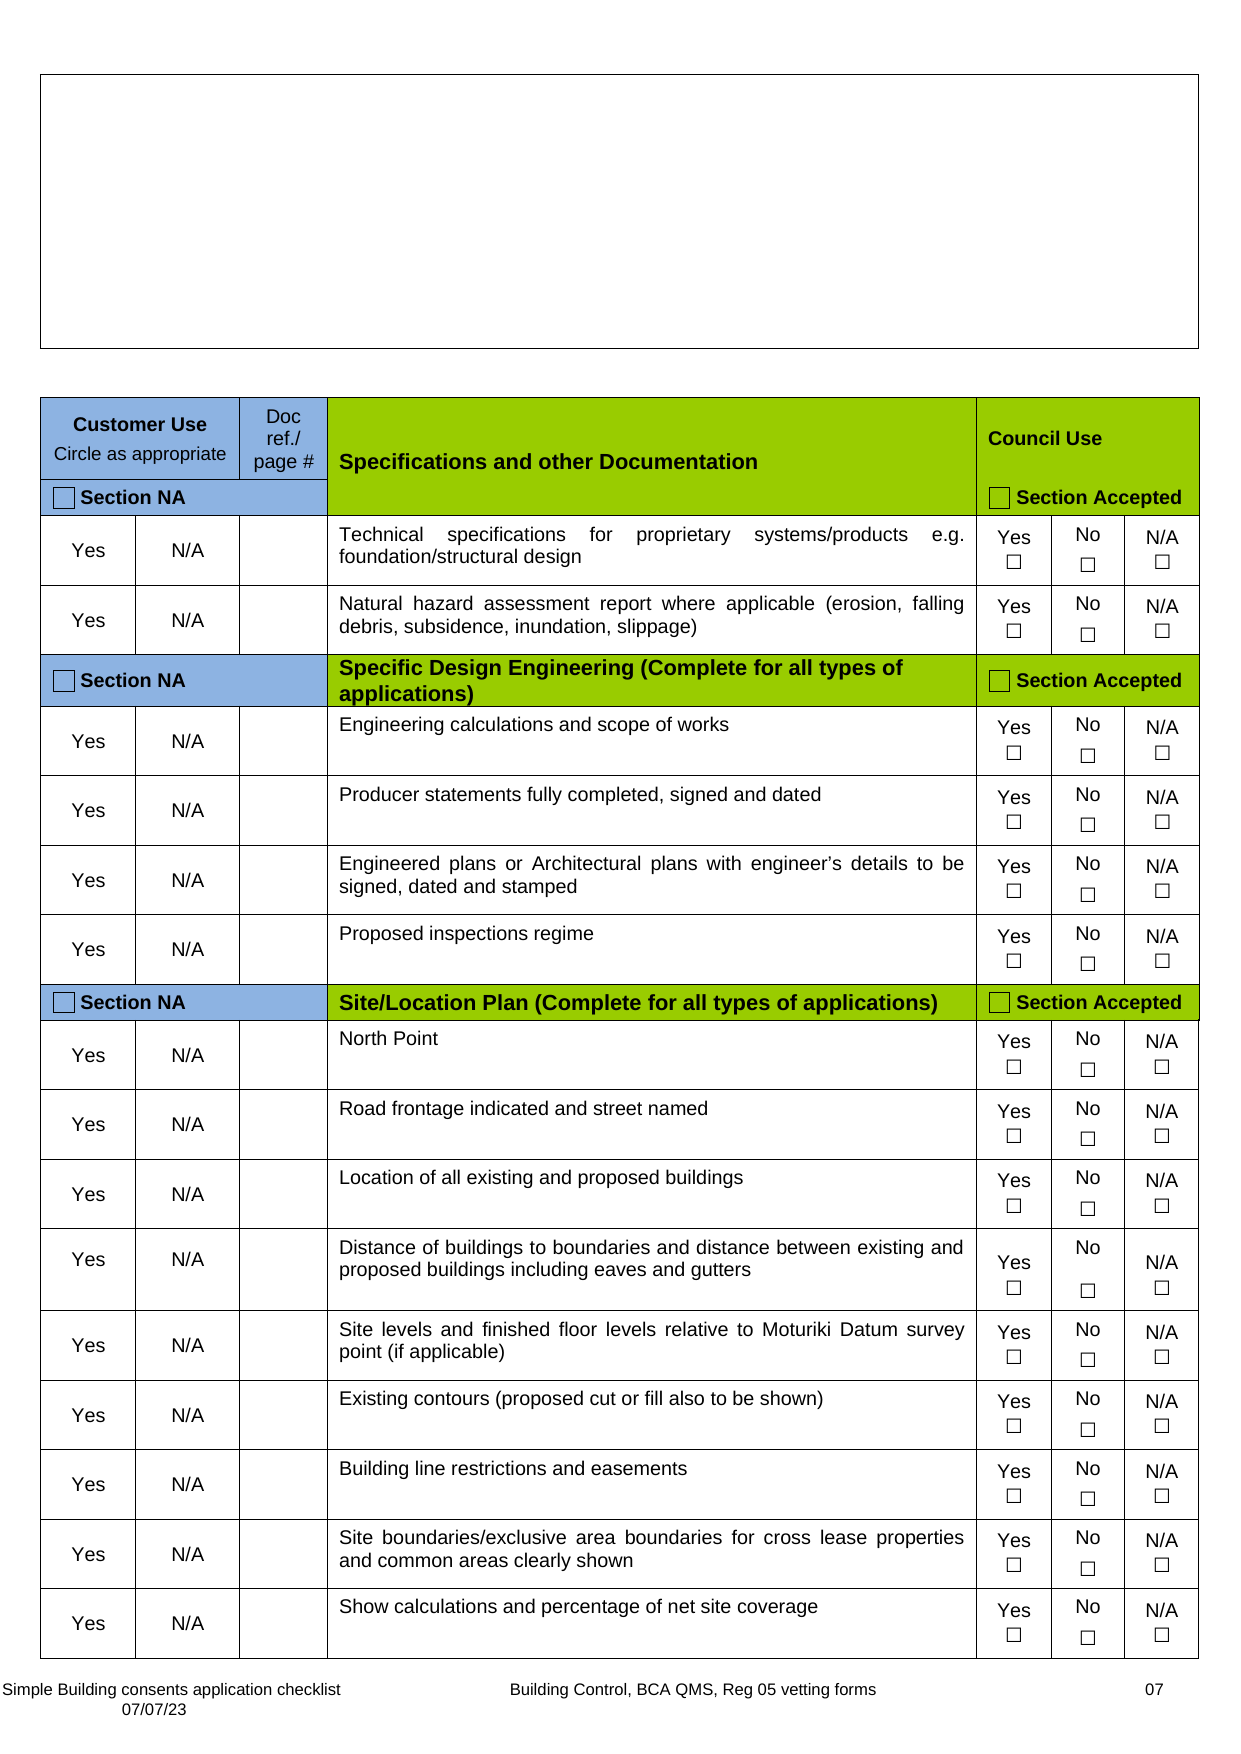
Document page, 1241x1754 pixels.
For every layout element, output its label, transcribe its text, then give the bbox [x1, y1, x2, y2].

table_cell No [1052, 1589, 1124, 1658]
table_cell Yes [977, 1311, 1051, 1380]
table_cell N/A [1125, 586, 1199, 654]
table_cell Yes [977, 776, 1051, 844]
table_cell [240, 707, 327, 775]
table_cell [240, 1021, 327, 1089]
table_cell N/A [136, 1589, 239, 1658]
table_header Customer Use Circle as appropriate [41, 398, 239, 479]
table_cell [240, 516, 327, 585]
table_cell Show calculations and percentage of net site coverage [328, 1589, 976, 1658]
table_cell N/A [1125, 1450, 1198, 1519]
table_cell N/A [1125, 1381, 1198, 1449]
table_cell No [1052, 1381, 1124, 1449]
table_cell [240, 1589, 327, 1658]
table_cell No [1052, 1090, 1124, 1159]
table_cell N/A [136, 846, 239, 914]
table_cell Yes [977, 1160, 1051, 1228]
table_cell Yes [41, 1160, 135, 1228]
table_cell N/A [1125, 1311, 1198, 1380]
table_cell N/A [1125, 1520, 1198, 1588]
table_cell No [1052, 776, 1124, 844]
table_cell Yes [41, 776, 135, 844]
table_cell No [1052, 1311, 1124, 1380]
table_cell [240, 1229, 327, 1310]
table_cell No [1052, 1021, 1124, 1089]
table_cell Yes [41, 1589, 135, 1658]
table_cell N/A [136, 1520, 239, 1588]
table_cell Yes [977, 1381, 1051, 1449]
table_cell Yes [977, 846, 1051, 914]
table_cell Yes [977, 1450, 1051, 1519]
table_cell N/A [1125, 1021, 1198, 1089]
table_header Council Use [977, 398, 1199, 479]
table_cell No [1052, 915, 1124, 983]
table_cell N/A [1125, 1090, 1198, 1159]
table_cell [240, 1311, 327, 1380]
table_cell Yes [977, 1021, 1051, 1089]
table_cell Section NA [41, 985, 327, 1020]
table_cell N/A [1125, 846, 1199, 914]
table_cell Distance of buildings to boundaries and distance between existing and proposed buildings including eaves and gutters [328, 1229, 976, 1310]
table_cell No [1052, 846, 1124, 914]
table_cell Site/Location Plan (Complete for all types of applications) [328, 985, 976, 1020]
table_cell N/A [1125, 1160, 1198, 1228]
table_header Doc ref./ page # [240, 398, 327, 479]
table_cell Specific Design Engineering (Complete for all types of applications) [328, 655, 976, 706]
table_cell N/A [136, 1090, 239, 1159]
table_cell Engineering calculations and scope of works [328, 707, 976, 775]
table_cell Building line restrictions and easements [328, 1450, 976, 1519]
table_cell N/A [1125, 776, 1199, 844]
table_cell Yes [41, 1090, 135, 1159]
table_cell N/A [1125, 707, 1199, 775]
table_cell Yes [977, 915, 1051, 983]
table_cell Natural hazard assessment report where applicable (erosion, falling debris, subsidence, inundation, slippage) [328, 586, 976, 654]
table_cell No [1052, 1450, 1124, 1519]
table_cell Yes [977, 1229, 1051, 1310]
table_cell Section NA [41, 655, 327, 706]
table_cell No [1052, 707, 1124, 775]
table_cell Engineered plans or Architectural plans with engineer’s details to be signed, dated and stamped [328, 846, 976, 914]
table_cell Section Accepted [977, 479, 1199, 515]
table_cell Site boundaries/exclusive area boundaries for cross lease properties and common areas clearly shown [328, 1520, 976, 1588]
table_cell N/A [136, 915, 239, 983]
table_cell Yes [977, 1090, 1051, 1159]
table_cell [41, 75, 1198, 348]
table_cell Yes [41, 516, 135, 585]
table_cell North Point [328, 1021, 976, 1089]
table_cell [240, 1450, 327, 1519]
table_cell Yes [41, 586, 135, 654]
table_cell No [1052, 1229, 1124, 1310]
table_cell N/A [136, 707, 239, 775]
table_cell Section Accepted [977, 655, 1199, 706]
table_cell N/A [136, 776, 239, 844]
table_cell Yes [977, 586, 1051, 654]
table_cell Yes [41, 1450, 135, 1519]
table_cell [240, 776, 327, 844]
table_cell N/A [1125, 1229, 1198, 1310]
table_cell N/A [1125, 1589, 1198, 1658]
table_cell Yes [41, 915, 135, 983]
table_cell N/A [136, 586, 239, 654]
table_cell No [1052, 586, 1124, 654]
table_cell Site levels and finished floor levels relative to Moturiki Datum survey point (if applicable) [328, 1311, 976, 1380]
table_cell [240, 586, 327, 654]
table_cell [240, 1520, 327, 1588]
table_cell Technical specifications for proprietary systems/products e.g. foundation/structural design [328, 516, 976, 585]
table_cell N/A [136, 1160, 239, 1228]
table_cell Yes [977, 1589, 1051, 1658]
table_cell [240, 1090, 327, 1159]
table_cell No [1052, 1520, 1124, 1588]
table_cell N/A [136, 1311, 239, 1380]
table_header Specifications and other Documentation [328, 398, 976, 515]
table_cell Yes [41, 1021, 135, 1089]
table_cell [240, 1381, 327, 1449]
table_cell Section Accepted [977, 985, 1199, 1020]
table_cell Existing contours (proposed cut or fill also to be shown) [328, 1381, 976, 1449]
table_cell Producer statements fully completed, signed and dated [328, 776, 976, 844]
table_cell Yes [977, 707, 1051, 775]
table_cell Location of all existing and proposed buildings [328, 1160, 976, 1228]
table_cell N/A [1125, 915, 1199, 983]
table_cell N/A [136, 1229, 239, 1310]
table_cell Section NA [41, 480, 327, 515]
table_cell N/A [136, 1381, 239, 1449]
table_cell [240, 846, 327, 914]
table_cell [240, 1160, 327, 1228]
table_cell Yes [41, 707, 135, 775]
table_cell N/A [136, 1021, 239, 1089]
table_cell N/A [136, 516, 239, 585]
table_cell No [1052, 516, 1124, 585]
table_cell Yes [41, 1381, 135, 1449]
table_cell Yes [977, 1520, 1051, 1588]
table_cell Yes [41, 846, 135, 914]
table_cell Yes [41, 1520, 135, 1588]
table_cell Yes [977, 516, 1051, 585]
table_cell Proposed inspections regime [328, 915, 976, 983]
table_cell Yes [41, 1311, 135, 1380]
table_cell [240, 915, 327, 983]
table_cell Road frontage indicated and street named [328, 1090, 976, 1159]
table_cell Yes [41, 1229, 135, 1310]
table_cell N/A [1125, 516, 1199, 585]
table_cell N/A [136, 1450, 239, 1519]
table_cell No [1052, 1160, 1124, 1228]
